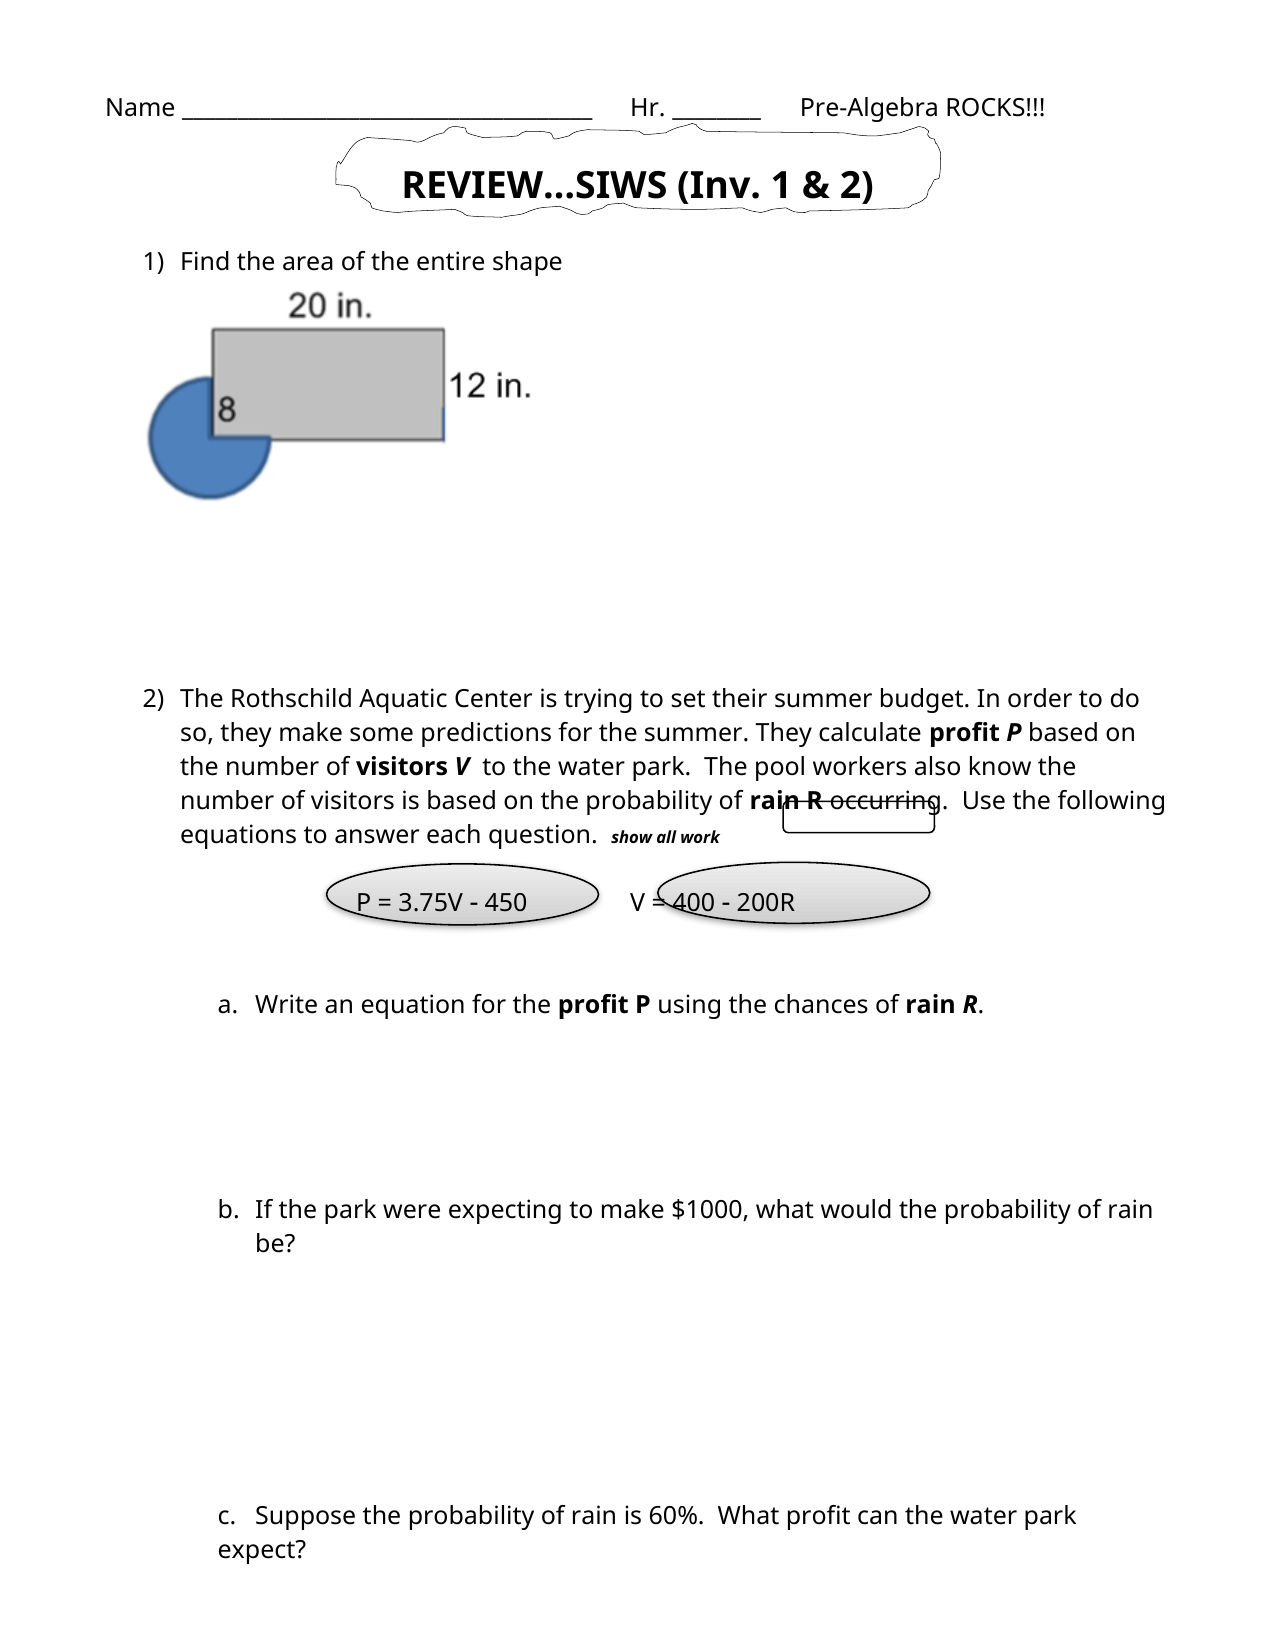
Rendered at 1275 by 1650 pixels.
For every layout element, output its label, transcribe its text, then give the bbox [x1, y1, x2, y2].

list If the park were expecting to make $1000, what would the probability of rain be? [217, 1191, 1170, 1259]
list Write an equation for the profit P using the chances of rain R. [217, 987, 1170, 1021]
list The Rothschild Aquatic Center is trying to set their summer budget. In order to do so, they make some predictions for the summer. They calculate profit P based on the number of visitors V to the water park. The pool workers also know the number of visitors is based on the probability of rain R occurring. Use the following equations to answer each question. show all work [142, 680, 1170, 851]
list Find the area of the entire shape [142, 243, 1170, 277]
text P = 3.75V 450 V = 400 200R [255, 885, 1170, 919]
text REVIEW…SIWS (Inv. 1 & 2) [105, 158, 1170, 209]
list Suppose the probability of rain is 60%. What profit can the water park [217, 1498, 1170, 1532]
text Name _____________________________________ Hr. ________ Pre-Algebra ROCKS!!! [105, 90, 1170, 124]
text expect? [217, 1532, 1170, 1566]
